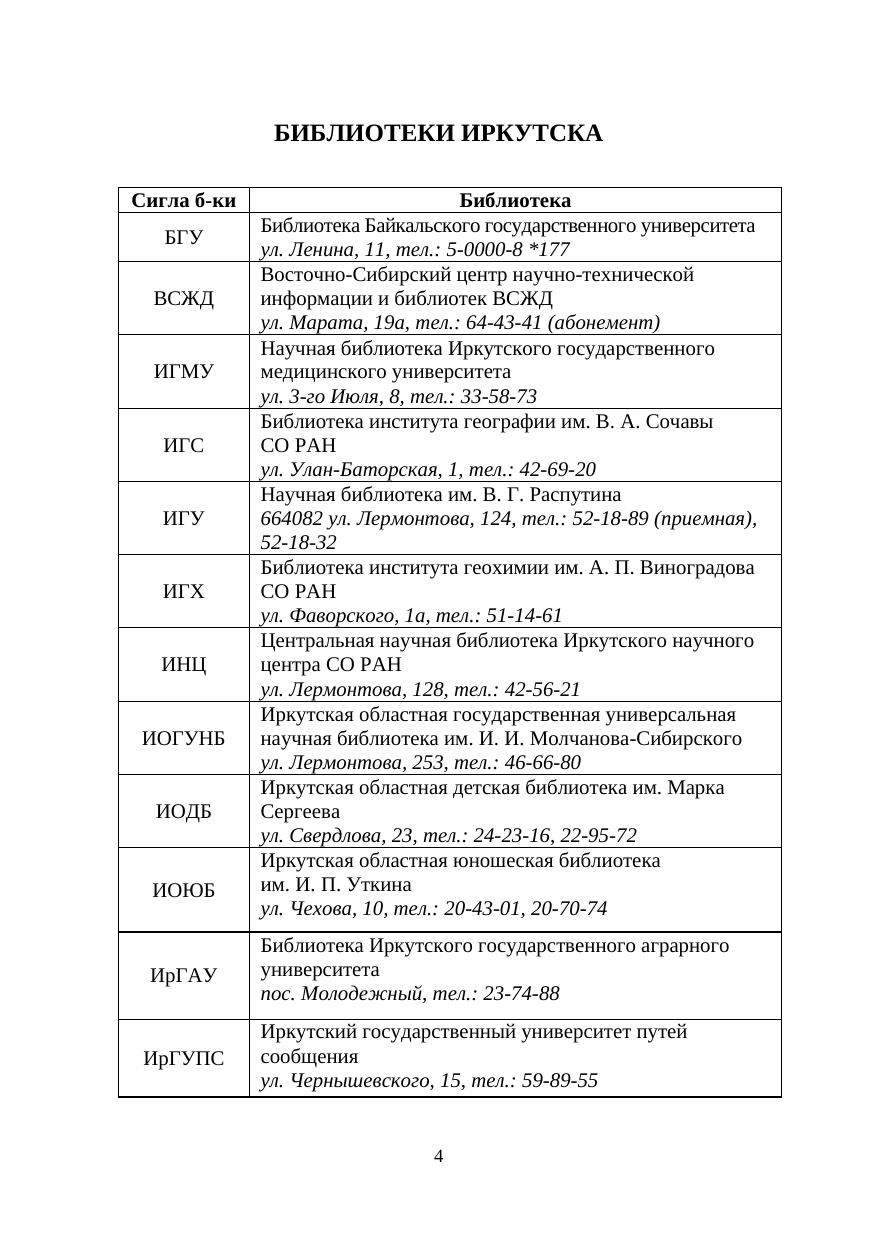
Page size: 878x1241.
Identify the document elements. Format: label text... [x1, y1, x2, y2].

table_cell БГУ [119, 213, 249, 261]
table_cell Библиотека Байкальского государственного университета ул. Ленина, 11, тел.: 5-0000-8 *177 [250, 213, 781, 261]
table_cell Библиотека института геохимии им. А. П. Виноградова СО РАН ул. Фаворского, 1а, тел.: 51-14-61 [250, 555, 781, 627]
table_cell ИГМУ [119, 335, 249, 408]
table_cell ИОДБ [119, 775, 249, 847]
subtitle Библиотеки Иркутска [118, 118, 759, 147]
table_cell Научная библиотека им. В. Г. Распутина 664082 ул. Лермонтова, 124, тел.: 52-18-89 (приемная), 52-18-32 [250, 482, 781, 554]
table_cell ИрГАУ [119, 933, 249, 1018]
table_cell ИГХ [119, 555, 249, 627]
table_header Сигла б-ки [119, 188, 249, 212]
table_cell Центральная научная библиотека Иркутского научного центра СО РАН ул. Лермонтова, 128, тел.: 42-56-21 [250, 628, 781, 701]
table_cell Библиотека института географии им. В. А. Сочавы СО РАН ул. Улан-Баторская, 1, тел.: 42-69-20 [250, 409, 781, 481]
table_cell ИНЦ [119, 628, 249, 701]
table_cell ИГС [119, 409, 249, 481]
table_cell Иркутская областная государственная универсальная научная библиотека им. И. И. Молчанова-Сибирского ул. Лермонтова, 253, тел.: 46-66-80 [250, 702, 781, 774]
table_cell Иркутский государственный университет путей сообщения ул. Чернышевского, 15, тел.: 59-89-55 [250, 1020, 781, 1096]
table_cell ИОГУНБ [119, 702, 249, 774]
table_cell Научная библиотека Иркутского государственного медицинского университета ул. 3-го Июля, 8, тел.: 33-58-73 [250, 335, 781, 408]
table_cell Восточно-Сибирский центр научно-технической информации и библиотек ВСЖД ул. Марата, 19а, тел.: 64-43-41 (абонемент) [250, 262, 781, 334]
table_cell Иркутская областная детская библиотека им. Марка Сергеева ул. Свердлова, 23, тел.: 24-23-16, 22-95-72 [250, 775, 781, 847]
table_cell Иркутская областная юношеская библиотека им. И. П. Уткина ул. Чехова, 10, тел.: 20-43-01, 20-70-74 [250, 848, 781, 931]
table_cell ИГУ [119, 482, 249, 554]
table_cell ВСЖД [119, 262, 249, 334]
table_header Библиотека [250, 188, 781, 212]
table_cell Библиотека Иркутского государственного аграрного университета пос. Молодежный, тел.: 23-74-88 [250, 933, 781, 1018]
table_cell ИрГУПС [119, 1020, 249, 1096]
table_cell ИОЮБ [119, 848, 249, 931]
